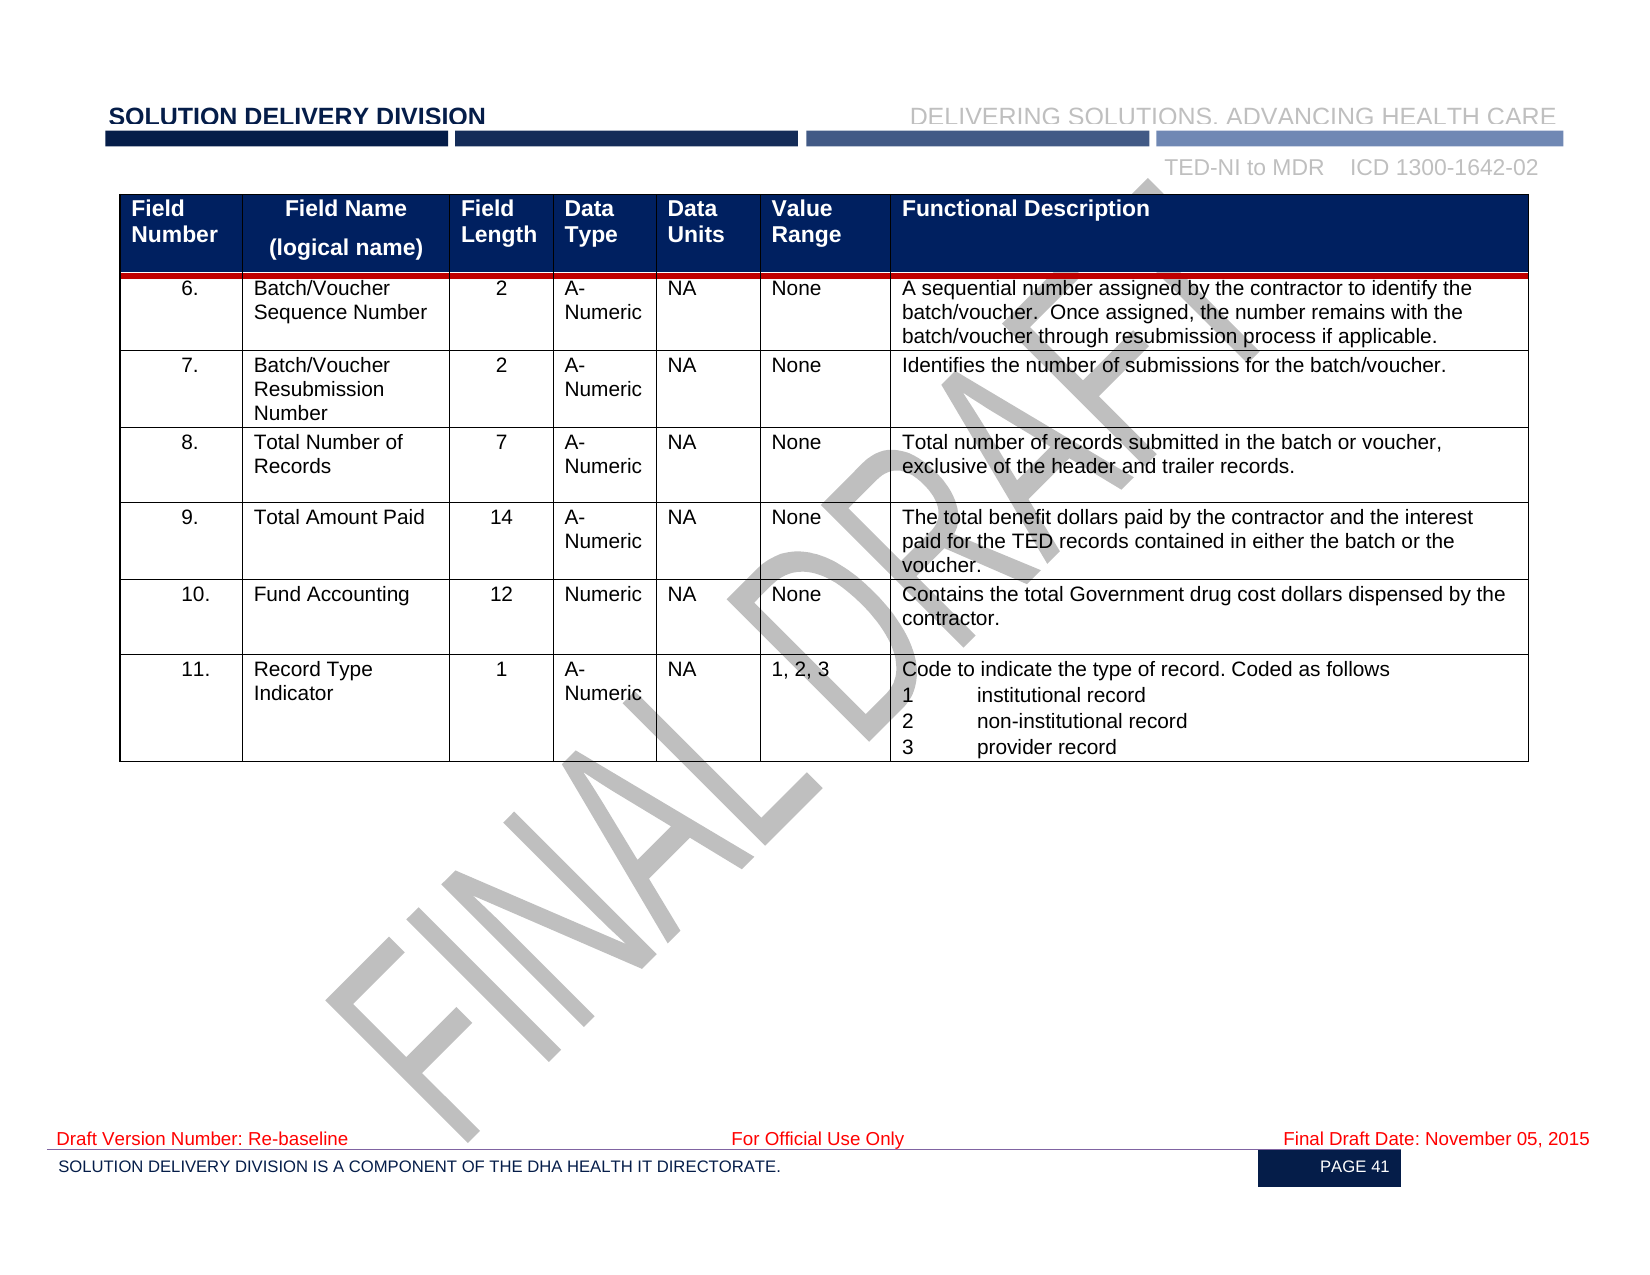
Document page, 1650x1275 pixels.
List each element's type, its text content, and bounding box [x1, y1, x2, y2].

table_cell Record Type Indicator [243, 655, 449, 761]
table_cell NA [657, 503, 760, 579]
table_cell A-Numeric [554, 428, 656, 502]
table_cell NA [657, 428, 760, 502]
table_cell NA [657, 279, 760, 349]
table_cell Batch/Voucher Sequence Number [243, 279, 449, 349]
table_cell 14 [450, 503, 553, 579]
table_cell [121, 279, 242, 349]
table_cell None [761, 279, 890, 349]
table_cell A sequential number assigned by the contractor to identify the batch/voucher. Once assigned, the number remains with the batch/voucher through resubmission process if applicable. [891, 279, 1528, 349]
table_header Functional Description [891, 195, 1528, 272]
table_cell 12 [450, 580, 553, 653]
table_cell [121, 503, 242, 579]
table_cell A-Numeric [554, 503, 656, 579]
table_cell 7 [450, 428, 553, 502]
table_header Value Range [761, 195, 890, 272]
table_cell Numeric [554, 580, 656, 653]
table_header Field Length [450, 195, 553, 272]
table_cell Fund Accounting [243, 580, 449, 653]
table_cell Batch/Voucher Resubmission Number [243, 351, 449, 427]
table_cell [121, 351, 242, 427]
table_cell None [761, 503, 890, 579]
table_cell Total Number of Records [243, 428, 449, 502]
table_cell 2 [450, 279, 553, 349]
table_cell NA [657, 580, 760, 653]
table_cell Contains the total Government drug cost dollars dispensed by the contractor. [891, 580, 1528, 653]
table_cell None [761, 351, 890, 427]
table_cell The total benefit dollars paid by the contractor and the interest paid for the TED records contained in either the batch or the voucher. [891, 503, 1528, 579]
table_cell A-Numeric [554, 351, 656, 427]
table_header Field Name (logical name) [243, 195, 449, 272]
table_cell A-Numeric [554, 279, 656, 349]
table_header Data Type [554, 195, 656, 272]
table_header Data Units [657, 195, 760, 272]
table_cell Code to indicate the type of record. Coded as follows 1 institutional record 2 non-institutional record 3 provider record [891, 655, 1528, 761]
table_cell Identifies the number of submissions for the batch/voucher. [891, 351, 1528, 427]
table_cell A-Numeric [554, 655, 656, 761]
table_cell NA [657, 655, 760, 761]
table_cell Total Amount Paid [243, 503, 449, 579]
table_cell None [761, 580, 890, 653]
table_cell [121, 580, 242, 653]
table_cell Total number of records submitted in the batch or voucher, exclusive of the header and trailer records. [891, 428, 1528, 502]
table_cell NA [657, 351, 760, 427]
table_cell 2 [450, 351, 553, 427]
table_cell [121, 655, 242, 761]
table_cell None [761, 428, 890, 502]
table_cell 1, 2, 3 [761, 655, 890, 761]
table_header Field Number [121, 195, 242, 272]
table_cell 1 [450, 655, 553, 761]
table_cell [121, 428, 242, 502]
